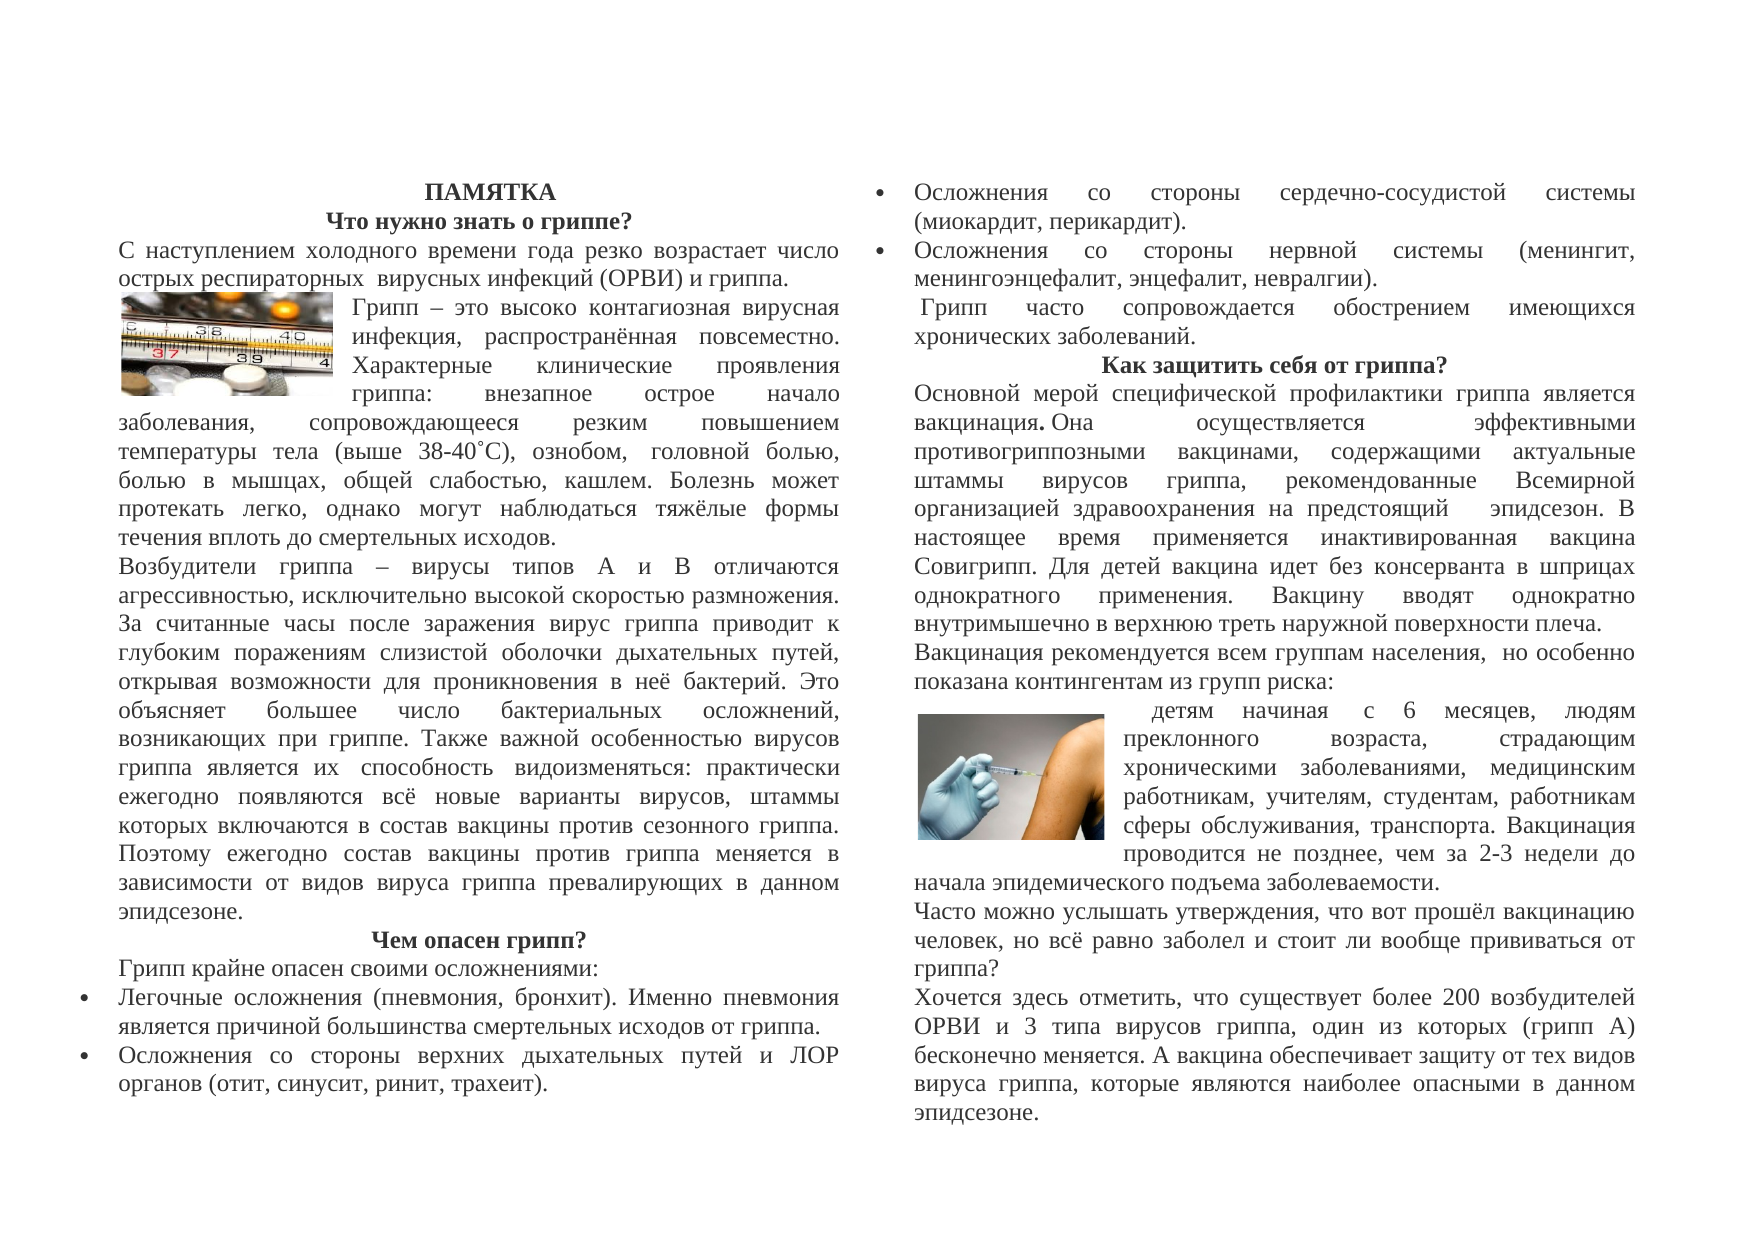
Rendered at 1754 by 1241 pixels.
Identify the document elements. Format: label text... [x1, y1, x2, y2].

list Осложнения со стороны верхних дыхательных путей и ЛОР органов (отит, синусит, ринит, трахеит). [81, 1040, 840, 1097]
text Часто можно услышать утверждения, что вот прошёл вакцинацию человек, но всё равно заболел и стоит ли вообще прививаться от гриппа? [914, 896, 1636, 982]
text С наступлением холодного времени года резко возрастает число острых респираторных вирусных инфекций (ОРВИ) и гриппа. [118, 235, 840, 292]
text Что нужно знать о гриппе? [118, 206, 840, 235]
text Основной мерой специфической профилактики гриппа является вакцинация. Она осуществляется эффективными противогриппозными вакцинами, содержащими актуальные штаммы вирусов гриппа, рекомендованные Всемирной организацией здравоохранения на предстоящий эпидсезон. В настоящее время применяется инактивированная вакцина Совигрипп. Для детей вакцина идет без консерванта в шприцах однократного применения. Вакцину вводят однократно внутримышечно в верхнюю треть наружной поверхности плеча. [914, 378, 1636, 637]
text Грипп часто сопровождается обострением имеющихся хронических заболеваний. [914, 292, 1636, 350]
text Грипп – это высоко контагиозная вирусная инфекция, распространённая повсеместно. Характерные клинические проявления гриппа: внезапное острое начало заболевания, сопровождающееся резким повышением температуры тела (выше 38-40˚С), ознобом, головной болью, болью в мышцах, общей слабостью, кашлем. Болезнь может протекать легко, однако могут наблюдаться тяжёлые формы течения вплоть до смертельных исходов. [118, 292, 840, 551]
list Легочные осложнения (пневмония, бронхит). Именно пневмония является причиной большинства смертельных исходов от гриппа. [81, 982, 840, 1040]
text Вакцинация рекомендуется всем группам населения, но особенно показана контингентам из групп риска: [914, 637, 1636, 695]
text детям начиная с 6 месяцев, людям преклонного возраста, страдающим хроническими заболеваниями, медицинским работникам, учителям, студентам, работникам сферы обслуживания, транспорта. Вакцинация проводится не позднее, чем за 2-3 недели до начала эпидемического подъема заболеваемости. [914, 695, 1636, 896]
list Осложнения со стороны сердечно-сосудистой системы (миокардит, перикардит). [877, 177, 1636, 235]
text Грипп крайне опасен своими осложнениями: [118, 953, 840, 982]
picture [121, 292, 333, 396]
text Возбудители гриппа – вирусы типов А и В отличаются агрессивностью, исключительно высокой скоростью размножения. За считанные часы после заражения вирус гриппа приводит к глубоким поражениям слизистой оболочки дыхательных путей, открывая возможности для проникновения в неё бактерий. Это объясняет большее число бактериальных осложнений, возникающих при гриппе. Также важной особенностью вирусов гриппа является их способность видоизменяться: практически ежегодно появляются всё новые варианты вирусов, штаммы которых включаются в состав вакцины против сезонного гриппа. Поэтому ежегодно состав вакцины против гриппа меняется в зависимости от видов вируса гриппа превалирующих в данном эпидсезоне. [118, 551, 840, 925]
picture [917, 714, 1105, 840]
text Хочется здесь отметить, что существует более 200 возбудителей ОРВИ и 3 типа вирусов гриппа, один из которых (грипп А) бесконечно меняется. А вакцина обеспечивает защиту от тех видов вируса гриппа, которые являются наиболее опасными в данном эпидсезоне. [914, 982, 1636, 1126]
text Как защитить себя от гриппа? [914, 350, 1636, 378]
text ПАМЯТКА [118, 177, 840, 206]
list Осложнения со стороны нервной системы (менингит, менингоэнцефалит, энцефалит, невралгии). [877, 235, 1636, 292]
text Чем опасен грипп? [118, 925, 840, 953]
